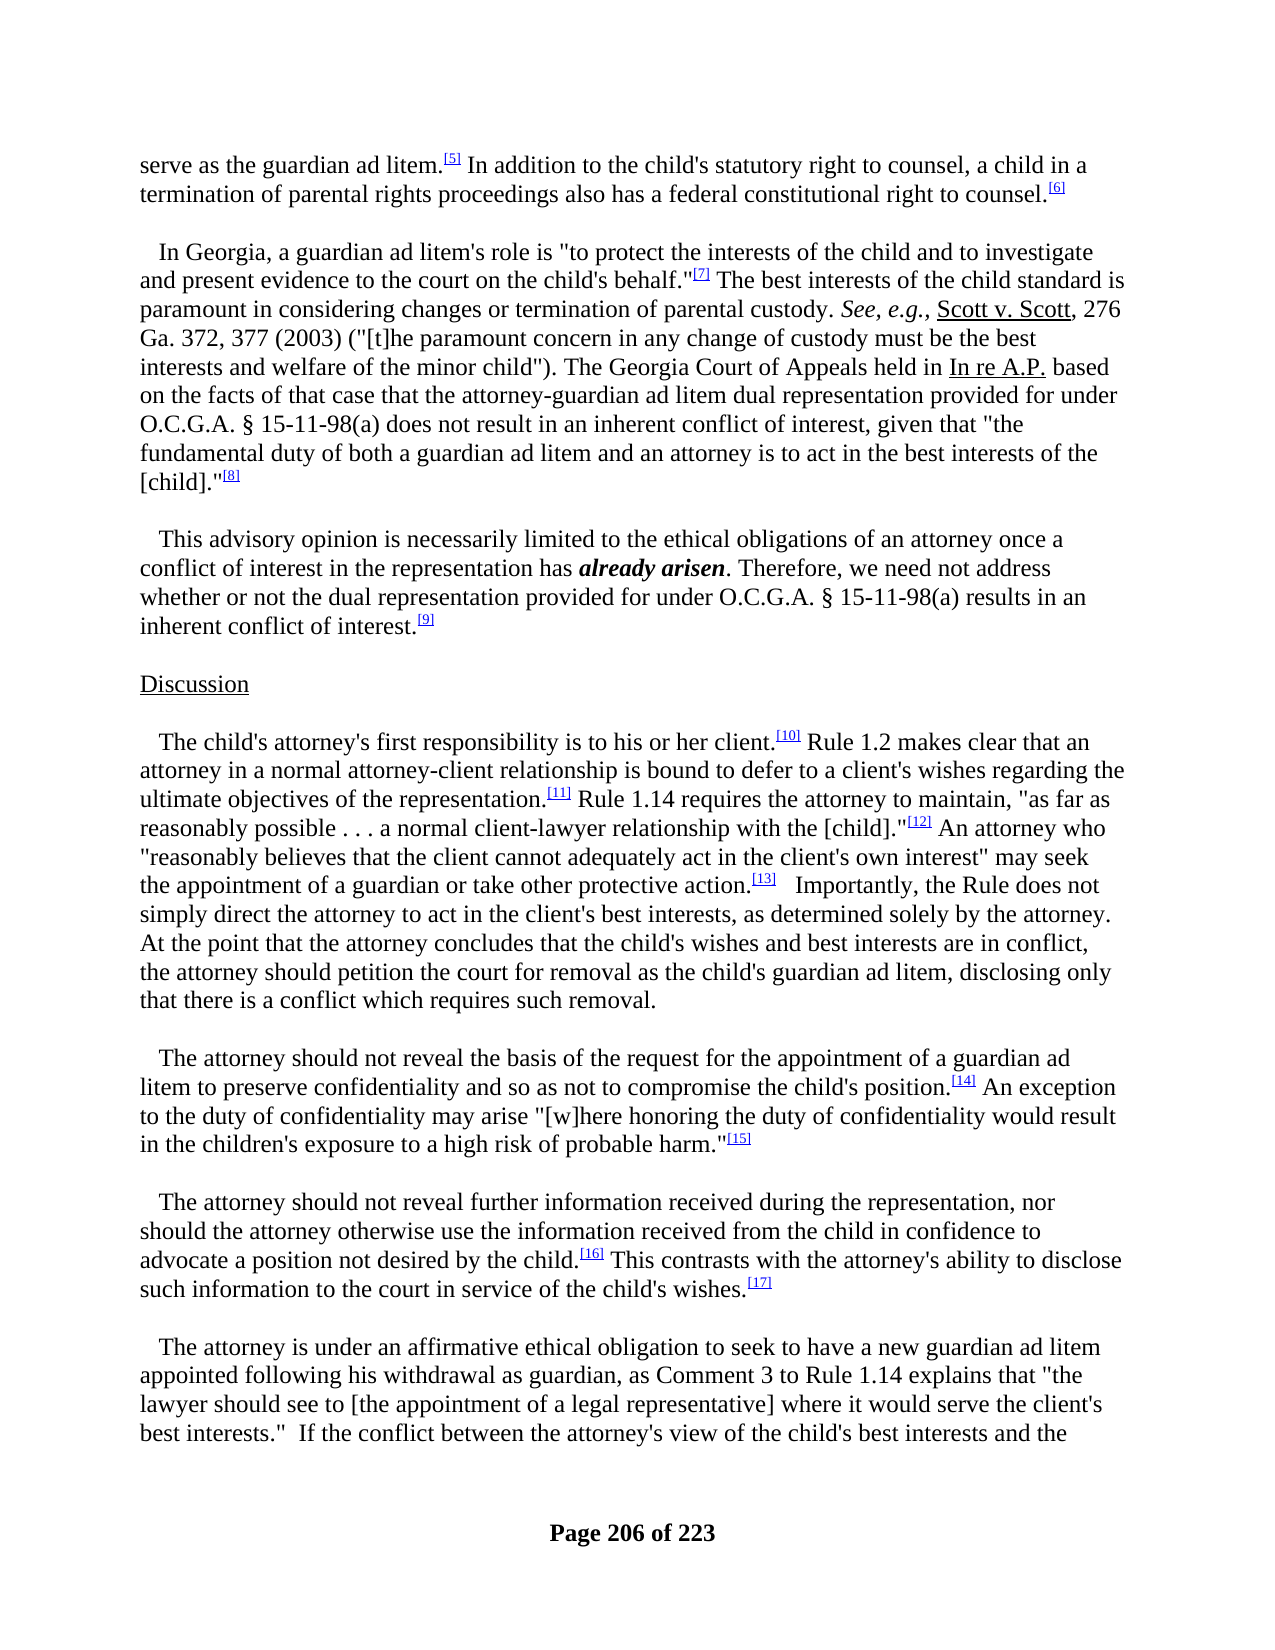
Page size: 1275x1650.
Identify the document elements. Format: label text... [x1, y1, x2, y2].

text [139, 150, 1125, 207]
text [139, 1332, 1125, 1447]
text Discussion [139, 669, 1125, 697]
text The attorney should not reveal further information received during the representation, nor should the attorney otherwise use the information received from the child in confidence to advocate a position not desired by the child.[16] This contrasts with the attorney's ability to disclose such information to the court in service of the child's wishes.[17] [139, 1187, 1125, 1302]
text This advisory opinion is necessarily limited to the ethical obligations of an attorney once a conflict of interest in the representation has already arisen. Therefore, we need not address whether or not the dual representation provided for under O.C.G.A. § 15-11-98(a) results in an inherent conflict of interest.[9] [139, 524, 1125, 639]
text In Georgia, a guardian ad litem's role is "to protect the interests of the child and to investigate and present evidence to the court on the child's behalf."[7] The best interests of the child standard is paramount in considering changes or termination of parental custody. See, e.g., Scott v. Scott, 276 Ga. 372, 377 (2003) ("[t]he paramount concern in any change of custody must be the best interests and welfare of the minor child"). The Georgia Court of Appeals held in In re A.P. based on the facts of that case that the attorney-guardian ad litem dual representation provided for under O.C.G.A. § 15-11-98(a) does not result in an inherent conflict of interest, given that "the fundamental duty of both a guardian ad litem and an attorney is to act in the best interests of the [child]."[8] [139, 237, 1125, 495]
text The child's attorney's first responsibility is to his or her client.[10] Rule 1.2 makes clear that an attorney in a normal attorney-client relationship is bound to defer to a client's wishes regarding the ultimate objectives of the representation.[11] Rule 1.14 requires the attorney to maintain, "as far as reasonably possible . . . a normal client-lawyer relationship with the [child]."[12] An attorney who "reasonably believes that the client cannot adequately act in the client's own interest" may seek the appointment of a guardian or take other protective action.[13] Importantly, the Rule does not simply direct the attorney to act in the client's best interests, as determined solely by the attorney. At the point that the attorney concludes that the child's wishes and best interests are in conflict, the attorney should petition the court for removal as the child's guardian ad litem, disclosing only that there is a conflict which requires such removal. [139, 727, 1125, 1014]
text The attorney should not reveal the basis of the request for the appointment of a guardian ad litem to preserve confidentiality and so as not to compromise the child's position.[14] An exception to the duty of confidentiality may arise "[w]here honoring the duty of confidentiality would result in the children's exposure to a high risk of probable harm."[15] [139, 1043, 1125, 1158]
